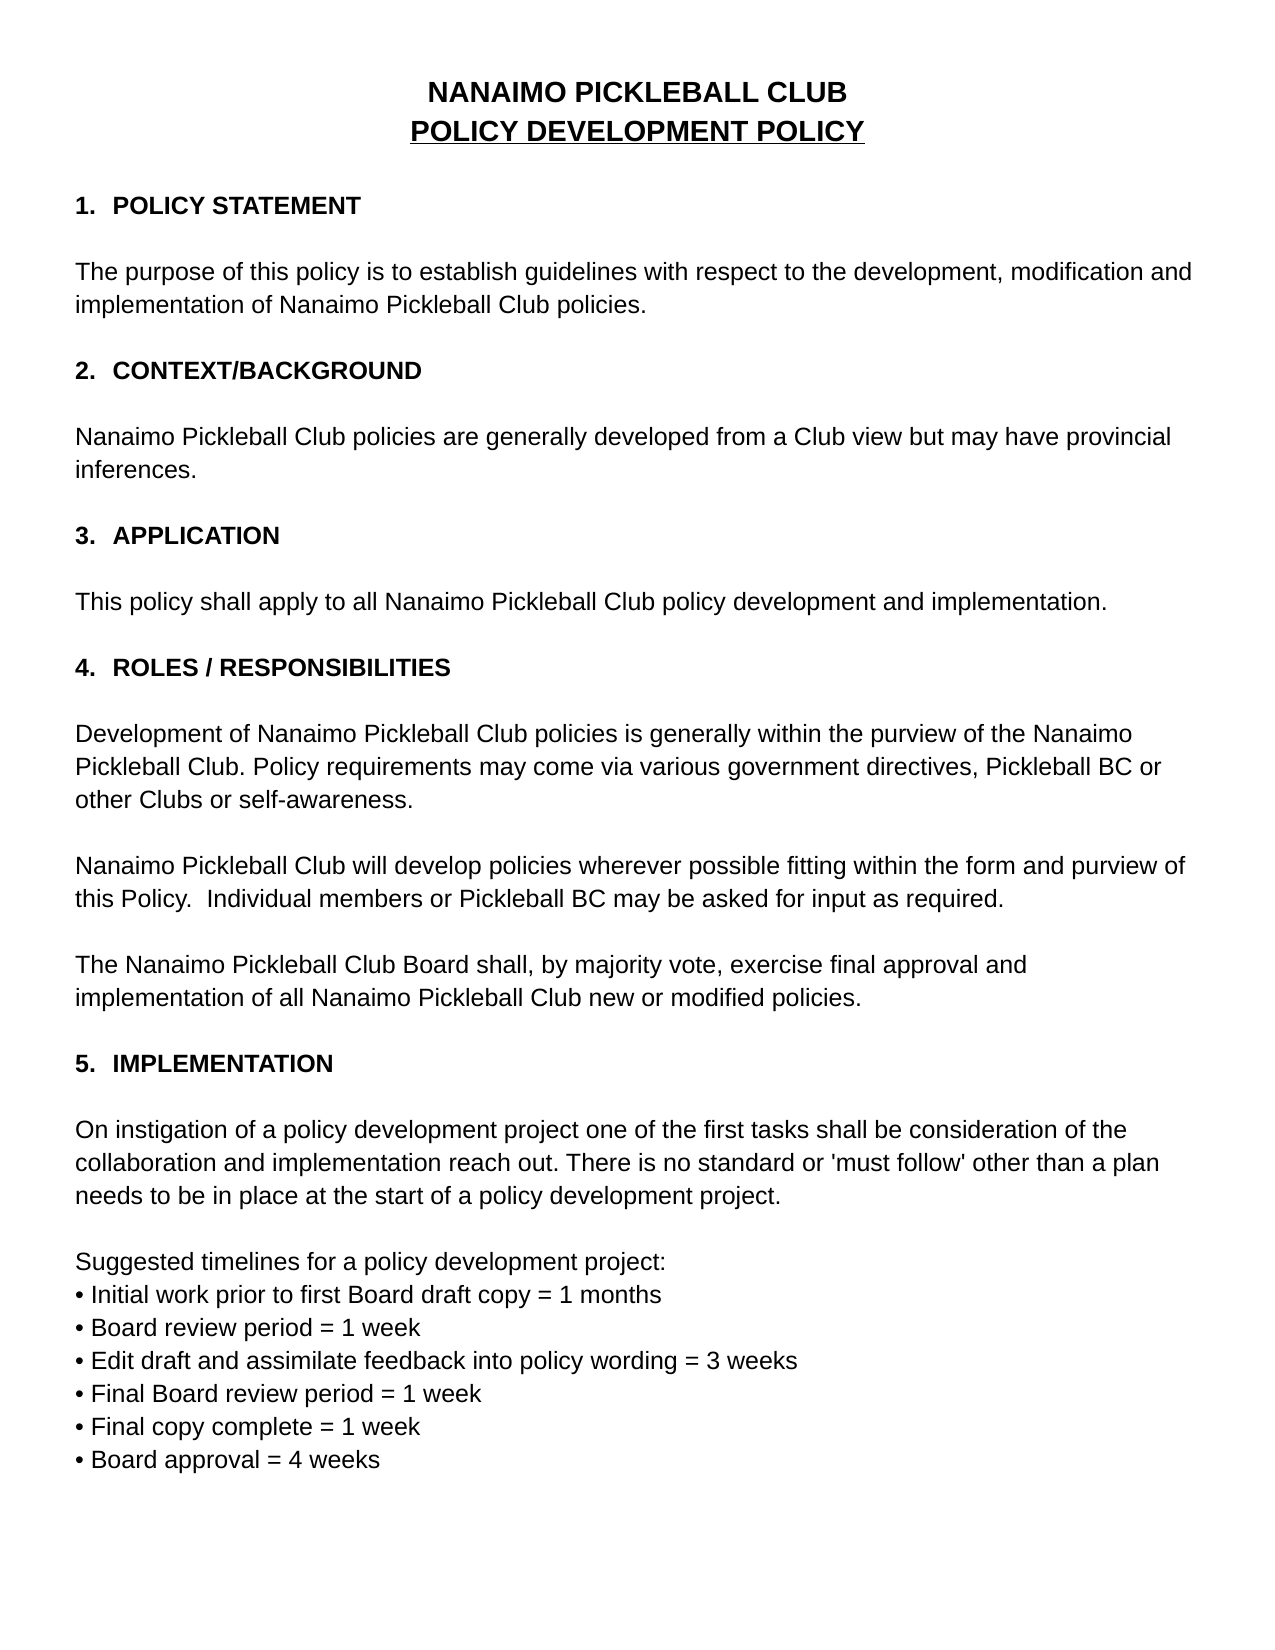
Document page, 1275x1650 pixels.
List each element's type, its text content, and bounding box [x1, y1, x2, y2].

list IMPLEMENTATION [75, 1049, 1200, 1078]
text NANAIMO PICKLEBALL CLUB [75, 75, 1200, 108]
text Development of Nanaimo Pickleball Club policies is generally within the purview of the Nanaimo Pickleball Club. Policy requirements may come via various government directives, Pickleball BC or other Clubs or self-awareness. [75, 719, 1200, 814]
text The Nanaimo Pickleball Club Board shall, by majority vote, exercise final approval and implementation of all Nanaimo Pickleball Club new or modified policies. [75, 950, 1200, 1012]
list ROLES / RESPONSIBILITIES [75, 653, 1200, 682]
list CONTEXT/BACKGROUND [75, 356, 1200, 384]
text • Final Board review period = 1 week [75, 1379, 1200, 1408]
text On instigation of a policy development project one of the first tasks shall be consideration of the collaboration and implementation reach out. There is no standard or 'must follow' other than a plan needs to be in place at the start of a policy development project. [75, 1115, 1200, 1210]
text Suggested timelines for a policy development project: [75, 1247, 1200, 1276]
text POLICY DEVELOPMENT POLICY [75, 113, 1200, 147]
list POLICY STATEMENT [75, 191, 1200, 219]
text The purpose of this policy is to establish guidelines with respect to the development, modification and implementation of Nanaimo Pickleball Club policies. [75, 257, 1200, 318]
text Nanaimo Pickleball Club policies are generally developed from a Club view but may have provincial inferences. [75, 422, 1200, 483]
text • Final copy complete = 1 week [75, 1412, 1200, 1441]
text Nanaimo Pickleball Club will develop policies wherever possible fitting within the form and purview of this Policy. Individual members or Pickleball BC may be asked for input as required. [75, 851, 1200, 913]
text • Board review period = 1 week [75, 1313, 1200, 1342]
text • Board approval = 4 weeks [75, 1445, 1200, 1474]
text • Initial work prior to first Board draft copy = 1 months [75, 1280, 1200, 1309]
text • Edit draft and assimilate feedback into policy wording = 3 weeks [75, 1346, 1200, 1375]
list APPLICATION [75, 521, 1200, 549]
text This policy shall apply to all Nanaimo Pickleball Club policy development and implementation. [75, 587, 1200, 616]
